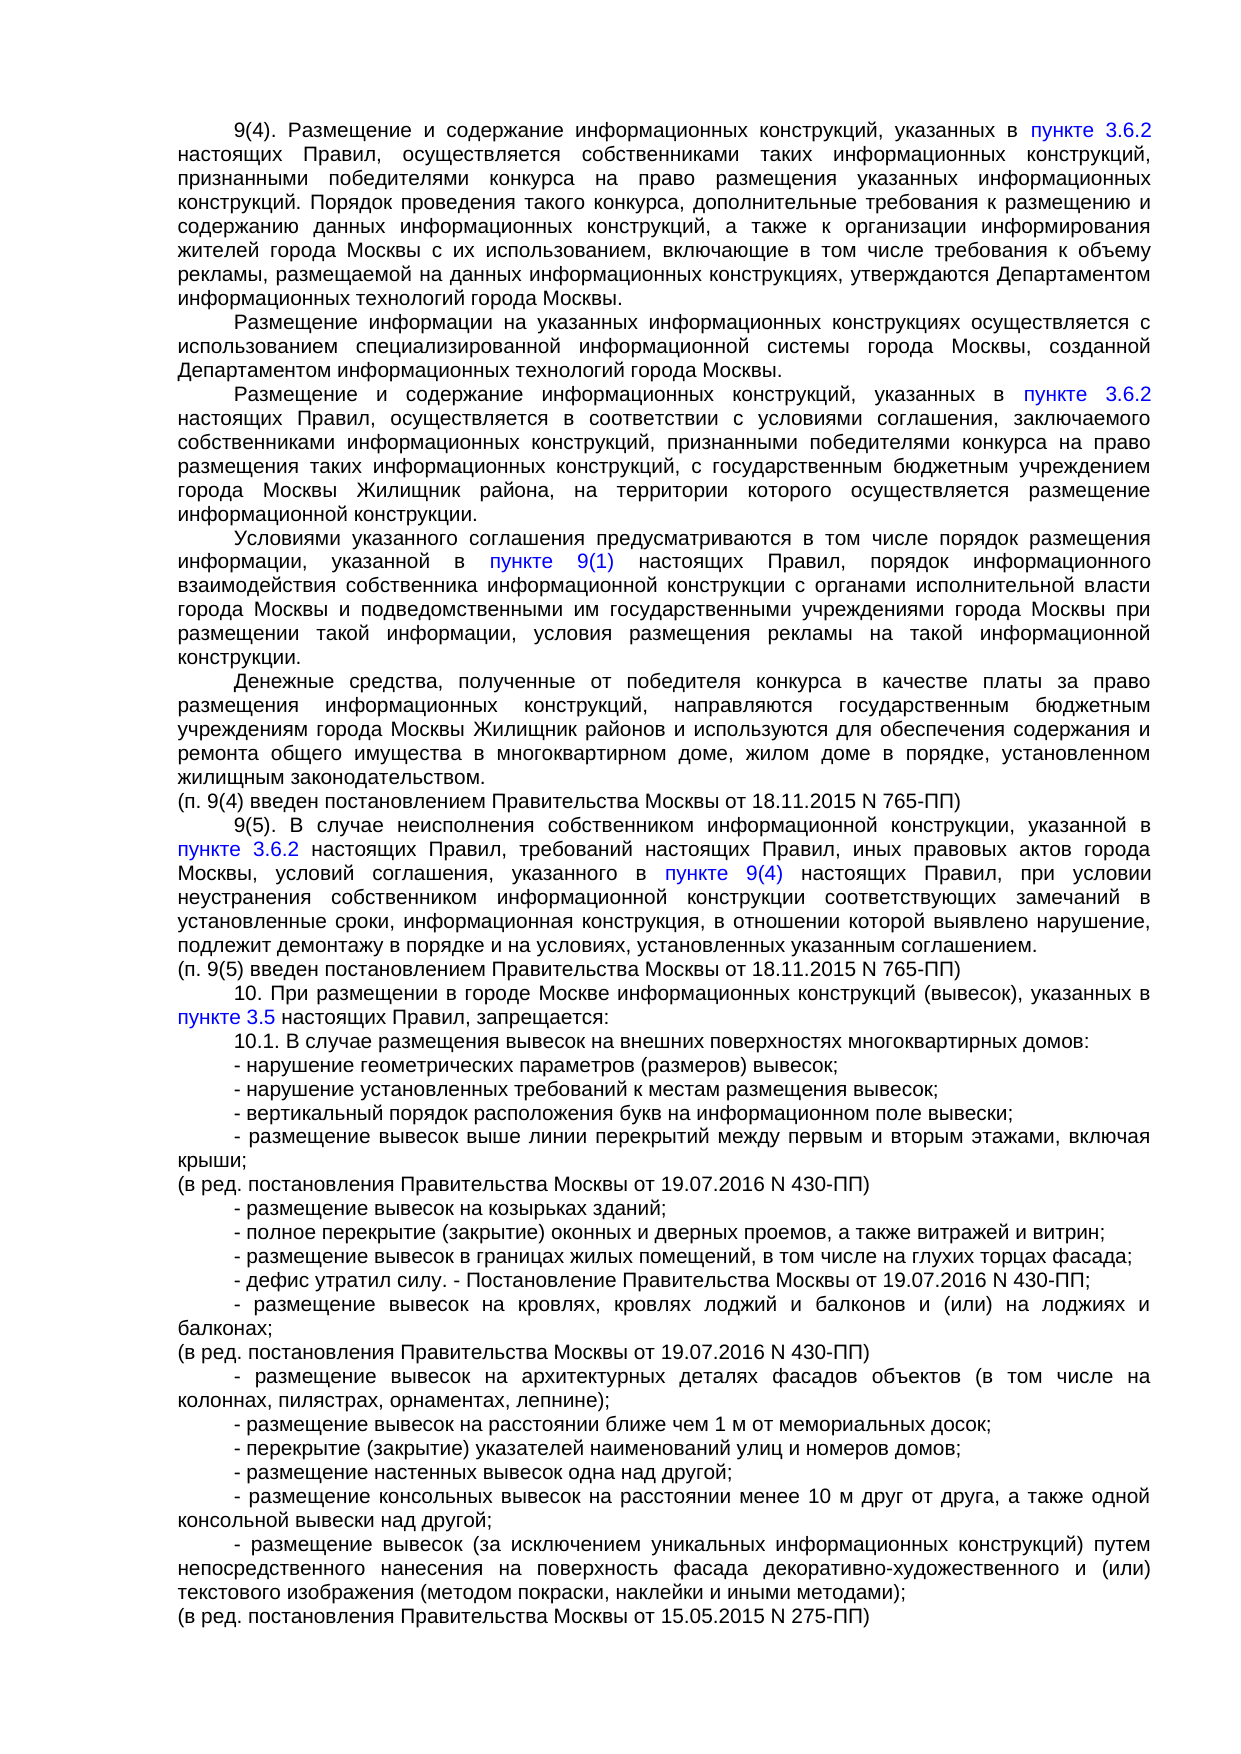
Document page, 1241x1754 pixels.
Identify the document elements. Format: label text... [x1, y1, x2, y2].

text (в ред. постановления Правительства Москвы от 19.07.2016 N 430-ПП) [177, 1340, 1152, 1364]
text 9(4). Размещение и содержание информационных конструкций, указанных в пункте 3.6.2 настоящих Правил, осуществляется собственниками таких информационных конструкций, признанными победителями конкурса на право размещения указанных информационных конструкций. Порядок проведения такого конкурса, дополнительные требования к размещению и содержанию данных информационных конструкций, а также к организации информирования жителей города Москвы с их использованием, включающие в том числе требования к объему рекламы, размещаемой на данных информационных конструкциях, утверждаются Департаментом информационных технологий города Москвы. [177, 118, 1152, 310]
text 9(5). В случае неисполнения собственником информационной конструкции, указанной в пункте 3.6.2 настоящих Правил, требований настоящих Правил, иных правовых актов города Москвы, условий соглашения, указанного в пункте 9(4) настоящих Правил, при условии неустранения собственником информационной конструкции соответствующих замечаний в установленные сроки, информационная конструкция, в отношении которой выявлено нарушение, подлежит демонтажу в порядке и на условиях, установленных указанным соглашением. [177, 813, 1152, 957]
text - размещение вывесок на архитектурных деталях фасадов объектов (в том числе на колоннах, пилястрах, орнаментах, лепнине); [177, 1364, 1152, 1412]
text - размещение консольных вывесок на расстоянии менее 10 м друг от друга, а также одной консольной вывески над другой; [177, 1484, 1152, 1532]
text - размещение вывесок (за исключением уникальных информационных конструкций) путем непосредственного нанесения на поверхность фасада декоративно-художественного и (или) текстового изображения (методом покраски, наклейки и иными методами); [177, 1532, 1152, 1603]
text 10.1. В случае размещения вывесок на внешних поверхностях многоквартирных домов: [177, 1028, 1152, 1052]
text Денежные средства, полученные от победителя конкурса в качестве платы за право размещения информационных конструкций, направляются государственным бюджетным учреждениям города Москвы Жилищник районов и используются для обеспечения содержания и ремонта общего имущества в многоквартирном доме, жилом доме в порядке, установленном жилищным законодательством. [177, 669, 1152, 789]
text (п. 9(5) введен постановлением Правительства Москвы от 18.11.2015 N 765-ПП) [177, 957, 1152, 981]
text (в ред. постановления Правительства Москвы от 19.07.2016 N 430-ПП) [177, 1172, 1152, 1196]
text - размещение настенных вывесок одна над другой; [177, 1460, 1152, 1484]
text - нарушение геометрических параметров (размеров) вывесок; [177, 1052, 1152, 1076]
text - нарушение установленных требований к местам размещения вывесок; [177, 1076, 1152, 1100]
text - полное перекрытие (закрытие) оконных и дверных проемов, а также витражей и витрин; [177, 1220, 1152, 1244]
text - размещение вывесок на козырьках зданий; [177, 1196, 1152, 1220]
text Условиями указанного соглашения предусматриваются в том числе порядок размещения информации, указанной в пункте 9(1) настоящих Правил, порядок информационного взаимодействия собственника информационной конструкции с органами исполнительной власти города Москвы и подведомственными им государственными учреждениями города Москвы при размещении такой информации, условия размещения рекламы на такой информационной конструкции. [177, 525, 1152, 669]
text - вертикальный порядок расположения букв на информационном поле вывески; [177, 1100, 1152, 1124]
text - размещение вывесок на расстоянии ближе чем 1 м от мемориальных досок; [177, 1412, 1152, 1436]
text - дефис утратил силу. - Постановление Правительства Москвы от 19.07.2016 N 430-ПП; [177, 1268, 1152, 1292]
text - размещение вывесок в границах жилых помещений, в том числе на глухих торцах фасада; [177, 1244, 1152, 1268]
text (п. 9(4) введен постановлением Правительства Москвы от 18.11.2015 N 765-ПП) [177, 789, 1152, 813]
text 10. При размещении в городе Москве информационных конструкций (вывесок), указанных в пункте 3.5 настоящих Правил, запрещается: [177, 981, 1152, 1028]
text Размещение и содержание информационных конструкций, указанных в пункте 3.6.2 настоящих Правил, осуществляется в соответствии с условиями соглашения, заключаемого собственниками информационных конструкций, признанными победителями конкурса на право размещения таких информационных конструкций, с государственным бюджетным учреждением города Москвы Жилищник района, на территории которого осуществляется размещение информационной конструкции. [177, 382, 1152, 525]
text (в ред. постановления Правительства Москвы от 15.05.2015 N 275-ПП) [177, 1603, 1152, 1627]
text - размещение вывесок на кровлях, кровлях лоджий и балконов и (или) на лоджиях и балконах; [177, 1292, 1152, 1340]
text - размещение вывесок выше линии перекрытий между первым и вторым этажами, включая крыши; [177, 1124, 1152, 1172]
text - перекрытие (закрытие) указателей наименований улиц и номеров домов; [177, 1436, 1152, 1460]
text Размещение информации на указанных информационных конструкциях осуществляется с использованием специализированной информационной системы города Москвы, созданной Департаментом информационных технологий города Москвы. [177, 310, 1152, 382]
